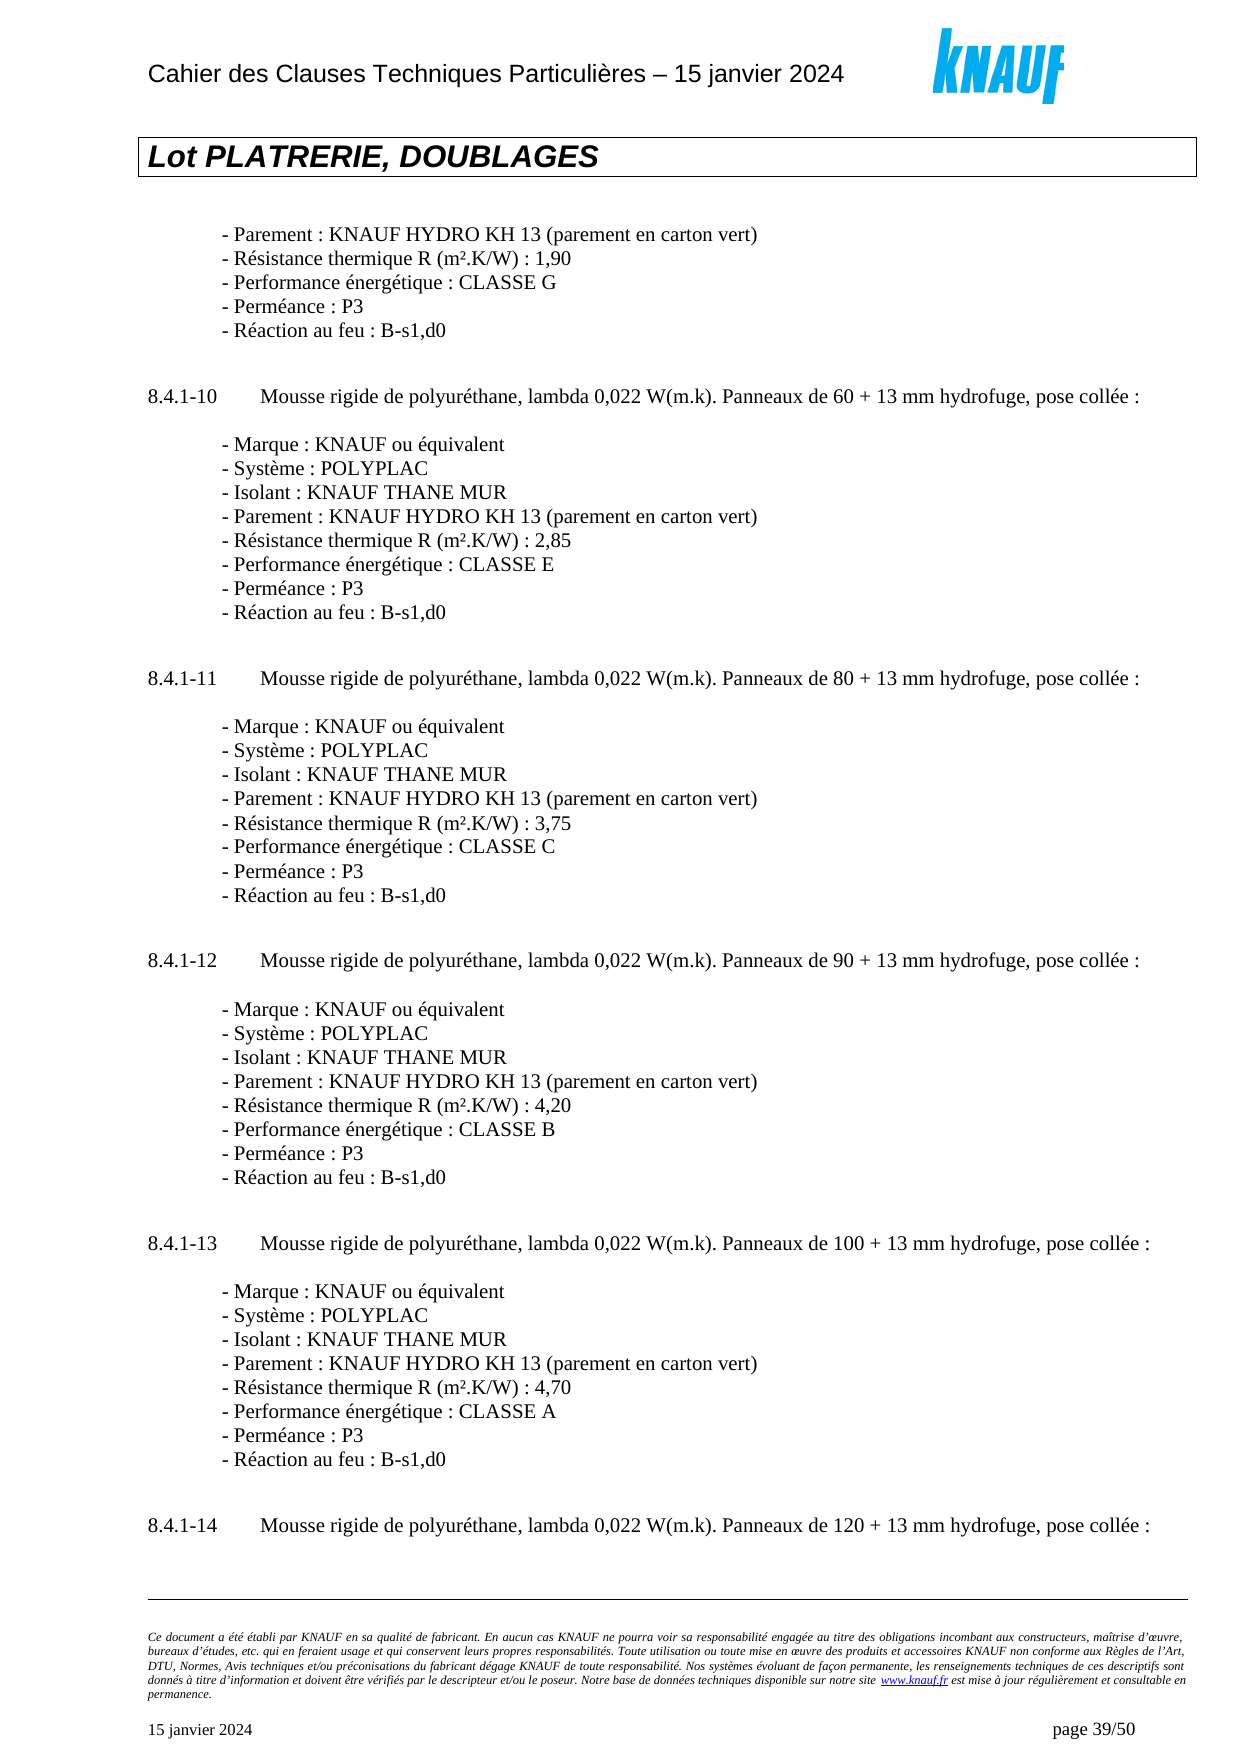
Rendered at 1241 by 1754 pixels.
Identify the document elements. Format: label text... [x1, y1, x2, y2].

text - Perméance : P3 [222, 858, 1188, 883]
text - Marque : KNAUF ou équivalent [222, 432, 1188, 456]
text - Parement : KNAUF HYDRO KH 13 (parement en carton vert) [222, 222, 1188, 246]
text - Résistance thermique R (m².K/W) : 4,20 [222, 1093, 1188, 1117]
text - Perméance : P3 [222, 294, 1188, 318]
text - Performance énergétique : CLASSE C [222, 834, 1188, 858]
text - Réaction au feu : B-s1,d0 [222, 600, 1188, 624]
text - Résistance thermique R (m².K/W) : 1,90 [222, 246, 1188, 270]
picture [932, 28, 1064, 104]
text - Isolant : KNAUF THANE MUR [222, 762, 1188, 786]
text - Marque : KNAUF ou équivalent [222, 714, 1188, 738]
text - Marque : KNAUF ou équivalent [222, 1279, 1188, 1303]
text - Réaction au feu : B-s1,d0 [222, 1447, 1188, 1471]
text - Perméance : P3 [222, 576, 1188, 600]
text - Système : POLYPLAC [222, 1021, 1188, 1045]
text - Résistance thermique R (m².K/W) : 4,70 [222, 1375, 1188, 1399]
text - Réaction au feu : B-s1,d0 [222, 1165, 1188, 1189]
picture [932, 28, 941, 87]
text - Perméance : P3 [222, 1423, 1188, 1447]
text 8.4.1-14 Mousse rigide de polyuréthane, lambda 0,022 W(m.k). Panneaux de 120 + 13 mm hydrofuge, pose collée : [148, 1513, 1188, 1537]
text - Système : POLYPLAC [222, 738, 1188, 762]
text - Parement : KNAUF HYDRO KH 13 (parement en carton vert) [222, 1351, 1188, 1375]
text - Réaction au feu : B-s1,d0 [222, 318, 1188, 342]
text - Performance énergétique : CLASSE A [222, 1399, 1188, 1423]
text - Parement : KNAUF HYDRO KH 13 (parement en carton vert) [222, 1069, 1188, 1093]
text 8.4.1-10 Mousse rigide de polyuréthane, lambda 0,022 W(m.k). Panneaux de 60 + 13 mm hydrofuge, pose collée : [148, 384, 1188, 408]
text - Parement : KNAUF HYDRO KH 13 (parement en carton vert) [222, 786, 1188, 810]
text 8.4.1-11 Mousse rigide de polyuréthane, lambda 0,022 W(m.k). Panneaux de 80 + 13 mm hydrofuge, pose collée : [148, 666, 1188, 690]
text - Réaction au feu : B-s1,d0 [222, 883, 1188, 907]
text - Isolant : KNAUF THANE MUR [222, 480, 1188, 504]
text - Isolant : KNAUF THANE MUR [222, 1045, 1188, 1069]
text - Système : POLYPLAC [222, 1303, 1188, 1327]
text - Performance énergétique : CLASSE E [222, 552, 1188, 576]
text - Perméance : P3 [222, 1141, 1188, 1165]
text - Performance énergétique : CLASSE G [222, 270, 1188, 294]
text 8.4.1-13 Mousse rigide de polyuréthane, lambda 0,022 W(m.k). Panneaux de 100 + 13 mm hydrofuge, pose collée : [148, 1231, 1188, 1255]
text - Marque : KNAUF ou équivalent [222, 997, 1188, 1021]
text - Résistance thermique R (m².K/W) : 3,75 [222, 810, 1188, 834]
text 8.4.1-12 Mousse rigide de polyuréthane, lambda 0,022 W(m.k). Panneaux de 90 + 13 mm hydrofuge, pose collée : [148, 948, 1188, 972]
picture [1054, 71, 1064, 104]
text - Isolant : KNAUF THANE MUR [222, 1327, 1188, 1351]
text - Résistance thermique R (m².K/W) : 2,85 [222, 528, 1188, 552]
text - Performance énergétique : CLASSE B [222, 1117, 1188, 1141]
text - Système : POLYPLAC [222, 456, 1188, 480]
text - Parement : KNAUF HYDRO KH 13 (parement en carton vert) [222, 504, 1188, 528]
